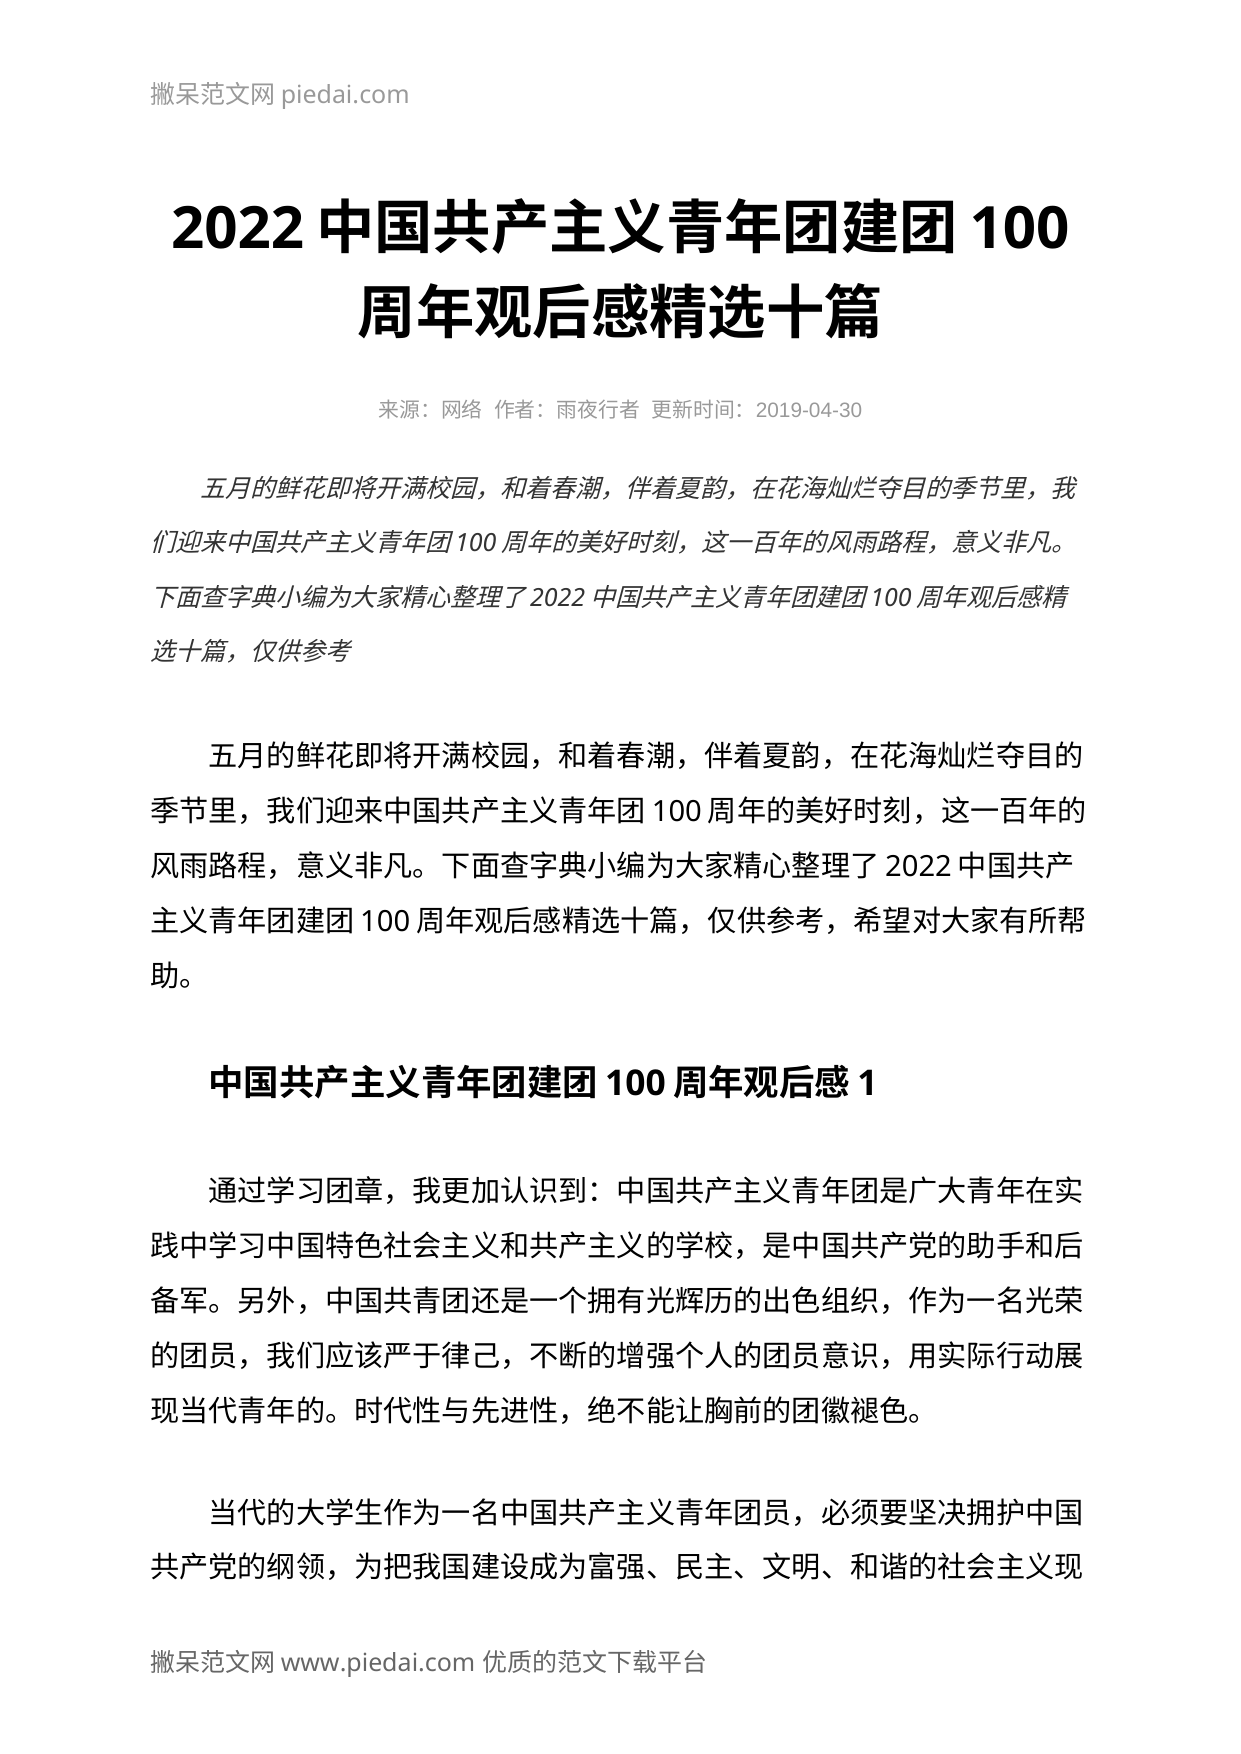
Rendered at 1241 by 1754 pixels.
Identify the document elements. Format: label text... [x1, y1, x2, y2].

text 来源：网络 作者：雨夜行者 更新时间：2019-04-30 [150, 397, 1090, 421]
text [150, 1489, 1090, 1586]
text 通过学习团章，我更加认识到：中国共产主义青年团是广大青年在实践中学习中国特色社会主义和共产主义的学校，是中国共产党的助手和后备军。另外，中国共青团还是一个拥有光辉历的出色组织，作为一名光荣的团员，我们应该严于律己，不断的增强个人的团员意识，用实际行动展现当代青年的。时代性与先进性，绝不能让胸前的团徽褪色。 [150, 1168, 1090, 1430]
subtitle 2022中国共产主义青年团建团100周年观后感精选十篇 [150, 181, 1090, 351]
text 中国共产主义青年团建团100周年观后感1 [150, 1054, 1090, 1106]
text 五月的鲜花即将开满校园，和着春潮，伴着夏韵，在花海灿烂夺目的季节里，我们迎来中国共产主义青年团100周年的美好时刻，这一百年的风雨路程，意义非凡。下面查字典小编为大家精心整理了2022中国共产主义青年团建团100周年观后感精选十篇，仅供参考 [150, 468, 1090, 668]
text 五月的鲜花即将开满校园，和着春潮，伴着夏韵，在花海灿烂夺目的季节里，我们迎来中国共产主义青年团100周年的美好时刻，这一百年的风雨路程，意义非凡。下面查字典小编为大家精心整理了2022中国共产主义青年团建团100周年观后感精选十篇，仅供参考，希望对大家有所帮助。 [150, 733, 1090, 995]
